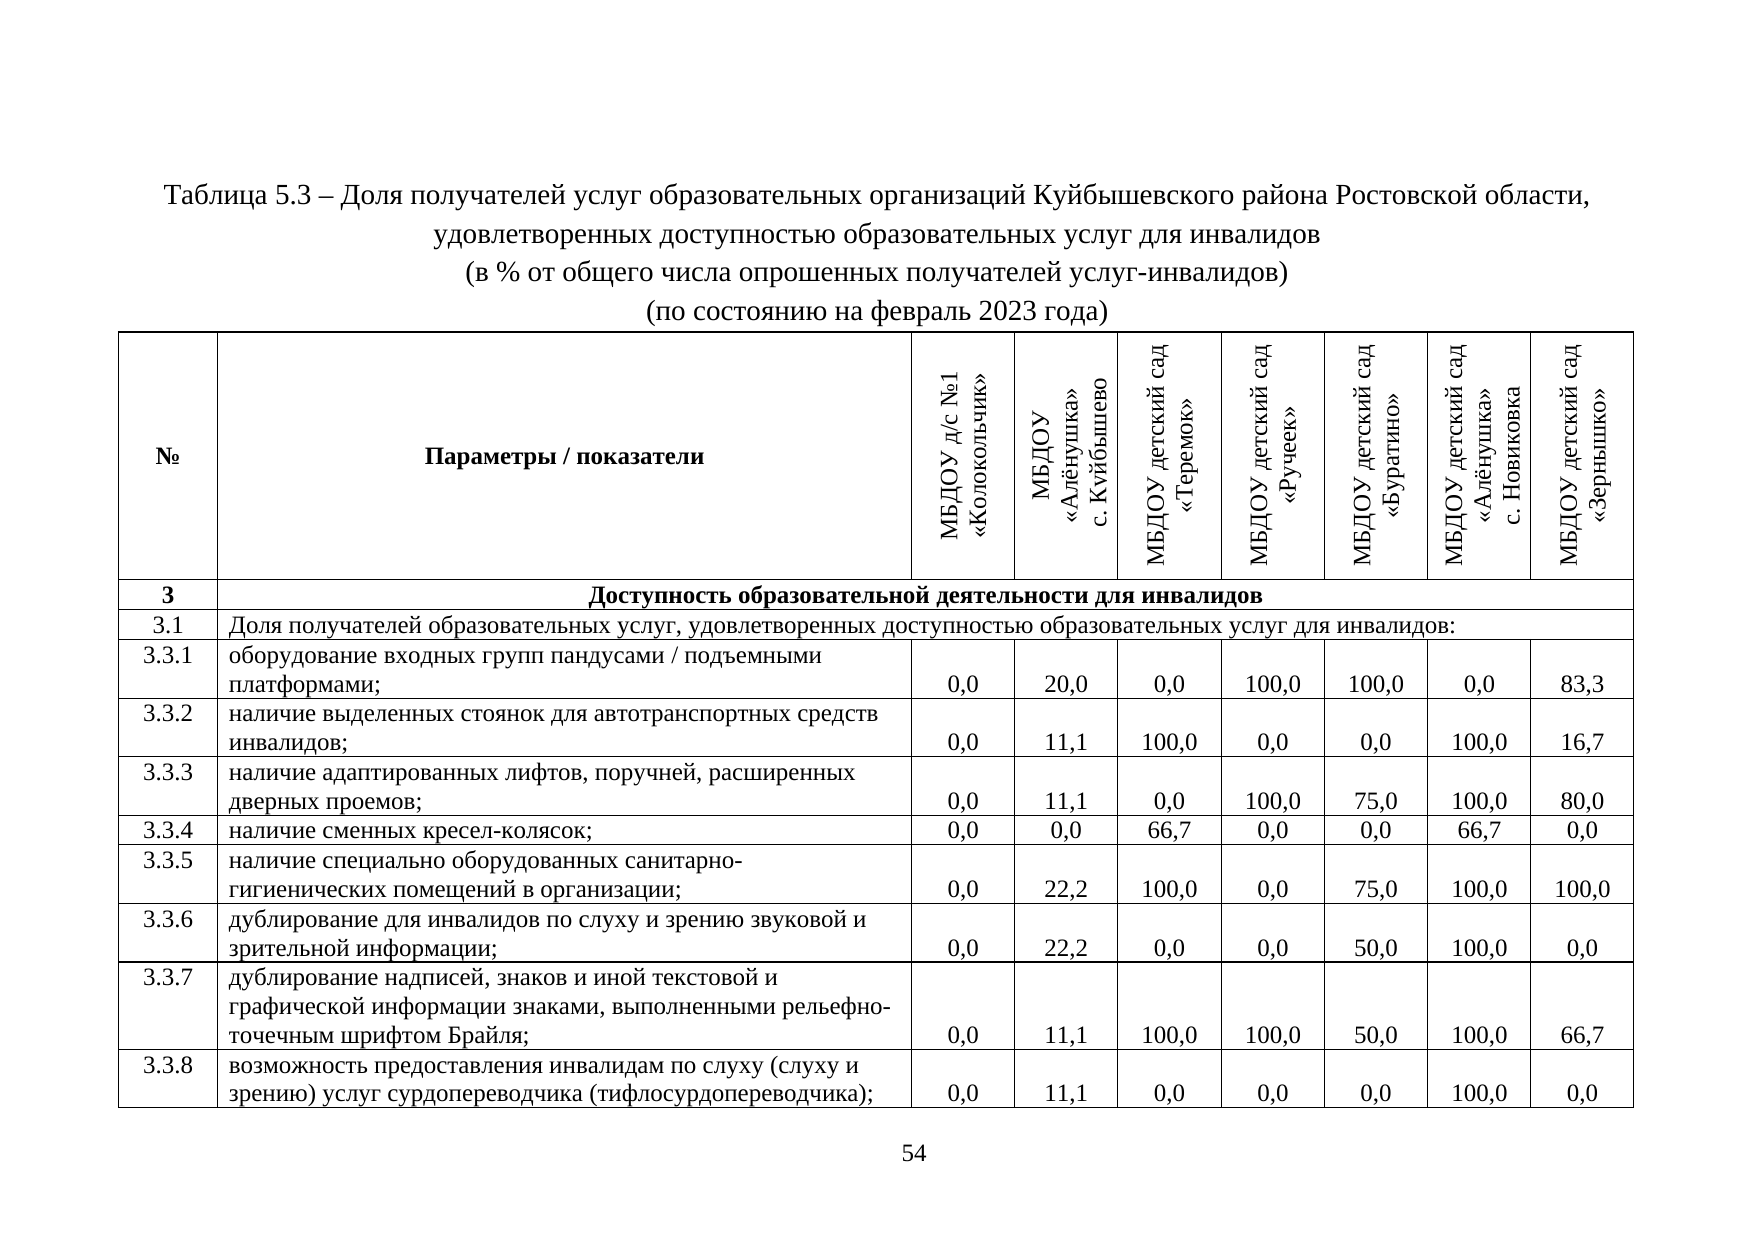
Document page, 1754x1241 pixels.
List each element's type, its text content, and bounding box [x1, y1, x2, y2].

table_cell наличие специально оборудованных санитарно-гигиенических помещений в организации; [218, 845, 911, 903]
table_cell 11,1 [1015, 1050, 1117, 1107]
table_cell 22,2 [1015, 904, 1117, 961]
table_cell 0,0 [1222, 816, 1324, 844]
table_cell 22,2 [1015, 845, 1117, 903]
table_cell 3.1 [119, 610, 217, 639]
table_cell 80,0 [1531, 757, 1633, 814]
table_cell 0,0 [1222, 904, 1324, 961]
table_cell 0,0 [1531, 816, 1633, 844]
table_cell 0,0 [1325, 816, 1427, 844]
table_cell 0,0 [912, 904, 1014, 961]
table_cell 0,0 [1222, 699, 1324, 756]
table_cell 50,0 [1325, 963, 1427, 1049]
table_cell 75,0 [1325, 845, 1427, 903]
table_header МБДОУ детский сад «Буратино» [1325, 333, 1427, 579]
table_cell 16,7 [1531, 699, 1633, 756]
table_cell 3.3.8 [119, 1050, 217, 1107]
table_cell 0,0 [1325, 699, 1427, 756]
table_cell 0,0 [1118, 640, 1221, 697]
table_cell 20,0 [1015, 640, 1117, 697]
table_cell 3.3.2 [119, 699, 217, 756]
table_cell 66,7 [1118, 816, 1221, 844]
table_cell 100,0 [1222, 963, 1324, 1049]
table_cell 100,0 [1428, 845, 1530, 903]
table_header МБДОУ детский сад «Теремок» [1118, 333, 1221, 579]
table_cell 0,0 [912, 816, 1014, 844]
table_cell 0,0 [1118, 1050, 1221, 1107]
table_cell оборудование входных групп пандусами / подъемными платформами; [218, 640, 911, 697]
table_cell 0,0 [1015, 816, 1117, 844]
table_cell 0,0 [1118, 757, 1221, 814]
table_cell 0,0 [1531, 1050, 1633, 1107]
table_cell 11,1 [1015, 699, 1117, 756]
table_cell 100,0 [1531, 845, 1633, 903]
table_cell Доступность образовательной деятельности для инвалидов [218, 580, 1633, 609]
table_cell 0,0 [912, 1050, 1014, 1107]
table_header МБДОУ детский сад «Зернышко» [1531, 333, 1633, 579]
table_cell 11,1 [1015, 757, 1117, 814]
table_cell 0,0 [1222, 1050, 1324, 1107]
table_cell возможность предоставления инвалидам по слуху (слуху и зрению) услуг сурдопереводчика (тифлосурдопереводчика); [218, 1050, 911, 1107]
table_cell 66,7 [1428, 816, 1530, 844]
table_cell дублирование для инвалидов по слуху и зрению звуковой и зрительной информации; [218, 904, 911, 961]
table_cell 75,0 [1325, 757, 1427, 814]
table_cell 3.3.3 [119, 757, 217, 814]
table_cell 66,7 [1531, 963, 1633, 1049]
table_cell 100,0 [1222, 640, 1324, 697]
table_cell 0,0 [1428, 640, 1530, 697]
table_cell 100,0 [1222, 757, 1324, 814]
table_cell Доля получателей образовательных услуг, удовлетворенных доступностью образовательных услуг для инвалидов: [218, 610, 1633, 639]
table_cell 0,0 [1118, 904, 1221, 961]
table_header МБДОУ детский сад «Алёнушка» с. Новиковка [1428, 333, 1530, 579]
table_cell 100,0 [1325, 640, 1427, 697]
table_header МБДОУ детский сад «Ручеек» [1222, 333, 1324, 579]
table_cell 0,0 [1325, 1050, 1427, 1107]
table_cell 100,0 [1118, 845, 1221, 903]
table_cell 11,1 [1015, 963, 1117, 1049]
table_header Параметры / показатели [218, 333, 911, 579]
table_cell дублирование надписей, знаков и иной текстовой и графической информации знаками, выполненными рельефно-точечным шрифтом Брайля; [218, 963, 911, 1049]
table_cell 3.3.4 [119, 816, 217, 844]
table_cell наличие адаптированных лифтов, поручней, расширенных дверных проемов; [218, 757, 911, 814]
table_header № [119, 333, 217, 579]
table_cell 100,0 [1428, 904, 1530, 961]
text (по состоянию на февраль 2023 года) [118, 293, 1636, 326]
table_cell 0,0 [912, 963, 1014, 1049]
table_header МБДОУ д/с №1 «Колокольчик» [912, 333, 1014, 579]
table_cell 100,0 [1118, 699, 1221, 756]
table_cell 3.3.5 [119, 845, 217, 903]
table_cell наличие выделенных стоянок для автотранспортных средств инвалидов; [218, 699, 911, 756]
table_cell 0,0 [1531, 904, 1633, 961]
table_cell наличие сменных кресел-колясок; [218, 816, 911, 844]
table_header МБДОУ «Алёнушка» с. Куйбышево [1015, 333, 1117, 579]
table_cell 3.3.6 [119, 904, 217, 961]
table_cell 100,0 [1428, 699, 1530, 756]
table_cell 50,0 [1325, 904, 1427, 961]
table_cell 83,3 [1531, 640, 1633, 697]
table_cell 0,0 [912, 845, 1014, 903]
text Таблица 5.3 – Доля получателей услуг образовательных организаций Куйбышевского района Ростовской области, удовлетворенных доступностью образовательных услуг для инвалидов (в % от общего числа опрошенных получателей услуг-инвалидов) [118, 177, 1636, 288]
table_cell 0,0 [1222, 845, 1324, 903]
table_cell 100,0 [1118, 963, 1221, 1049]
table_cell 100,0 [1428, 963, 1530, 1049]
table_cell 100,0 [1428, 757, 1530, 814]
table_cell 100,0 [1428, 1050, 1530, 1107]
table_cell 0,0 [912, 757, 1014, 814]
table_cell 3 [119, 580, 217, 609]
table_cell 3.3.7 [119, 963, 217, 1049]
table_cell 0,0 [912, 699, 1014, 756]
table_cell 0,0 [912, 640, 1014, 697]
table_cell 3.3.1 [119, 640, 217, 697]
